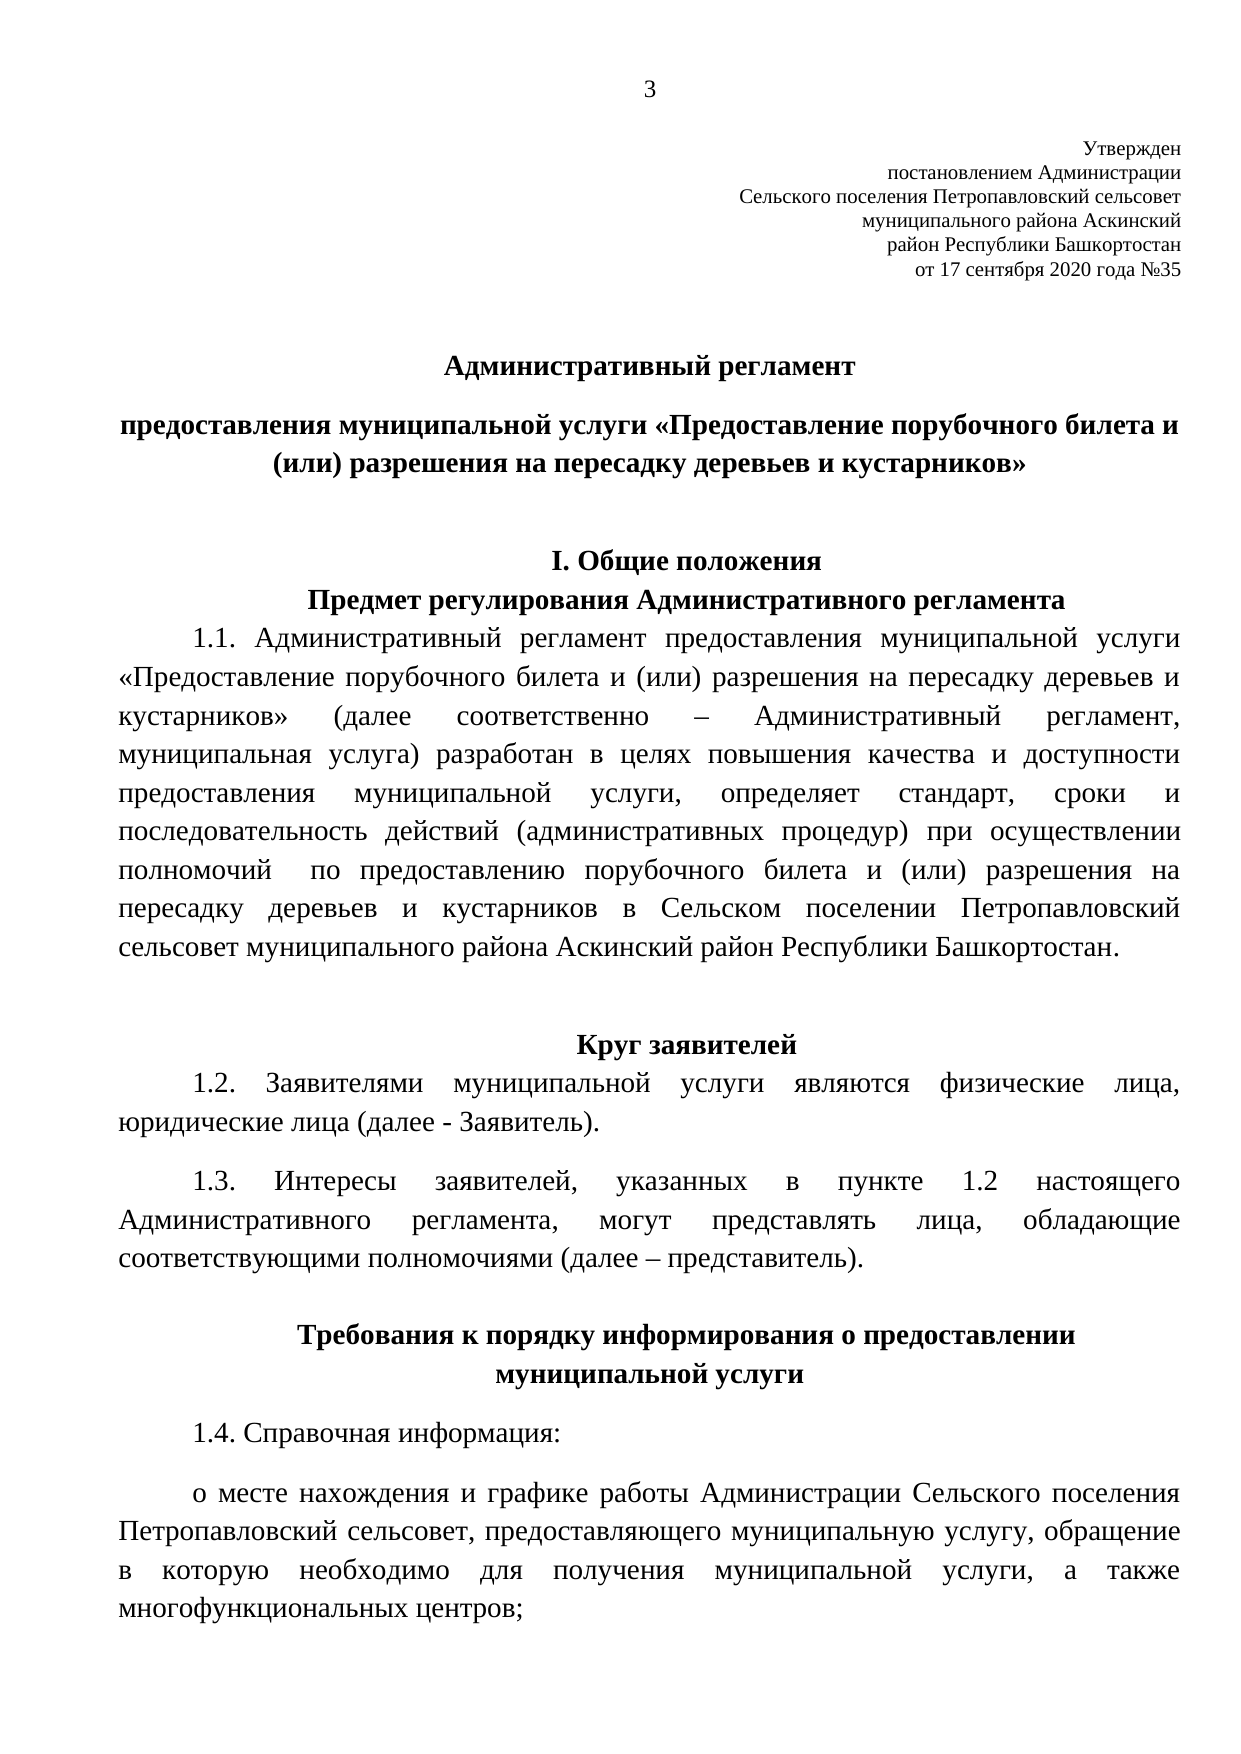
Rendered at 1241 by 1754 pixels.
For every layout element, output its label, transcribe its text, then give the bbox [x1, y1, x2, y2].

text Требования к порядку информирования о предоставлении муниципальной услуги [118, 1317, 1181, 1389]
text 1.3. Интересы заявителей, указанных в пункте 1.2 настоящего Административного регламента, могут представлять лица, обладающие соответствующими полномочиями (далее – представитель). [118, 1163, 1181, 1274]
text постановлением Администрации [118, 160, 1181, 184]
text Предмет регулирования Административного регламента [118, 582, 1181, 616]
text 1.2. Заявителями муниципальной услуги являются физические лица, юридические лица (далее - Заявитель). [118, 1065, 1181, 1137]
text муниципального района Аскинский [118, 208, 1181, 232]
text I. Общие положения [118, 543, 1181, 577]
text Сельского поселения Петропавловский сельсовет [118, 184, 1181, 208]
text о месте нахождения и графике работы Администрации Сельского поселения Петропавловский сельсовет, предоставляющего муниципальную услугу, обращение в которую необходимо для получения муниципальной услуги, а также многофункциональных центров; [118, 1475, 1181, 1624]
text от 17 сентября 2020 года №35 [118, 256, 1181, 281]
text предоставления муниципальной услуги «Предоставление порубочного билета и (или) разрешения на пересадку деревьев и кустарников» [118, 407, 1181, 479]
text 1.4. Справочная информация: [118, 1415, 1181, 1449]
text Утвержден [118, 136, 1181, 160]
text Административный регламент [118, 348, 1181, 381]
text район Республики Башкортостан [118, 232, 1181, 256]
text Круг заявителей [118, 1027, 1181, 1060]
text 1.1. Административный регламент предоставления муниципальной услуги «Предоставление порубочного билета и (или) разрешения на пересадку деревьев и кустарников» (далее соответственно – Административный регламент, муниципальная услуга) разработан в целях повышения качества и доступности предоставления муниципальной услуги, определяет стандарт, сроки и последовательность действий (административных процедур) при осуществлении полномочий по предоставлению порубочного билета и (или) разрешения на пересадку деревьев и кустарников в Сельском поселении Петропавловский сельсовет муниципального района Аскинский район Республики Башкортостан. [118, 621, 1181, 962]
